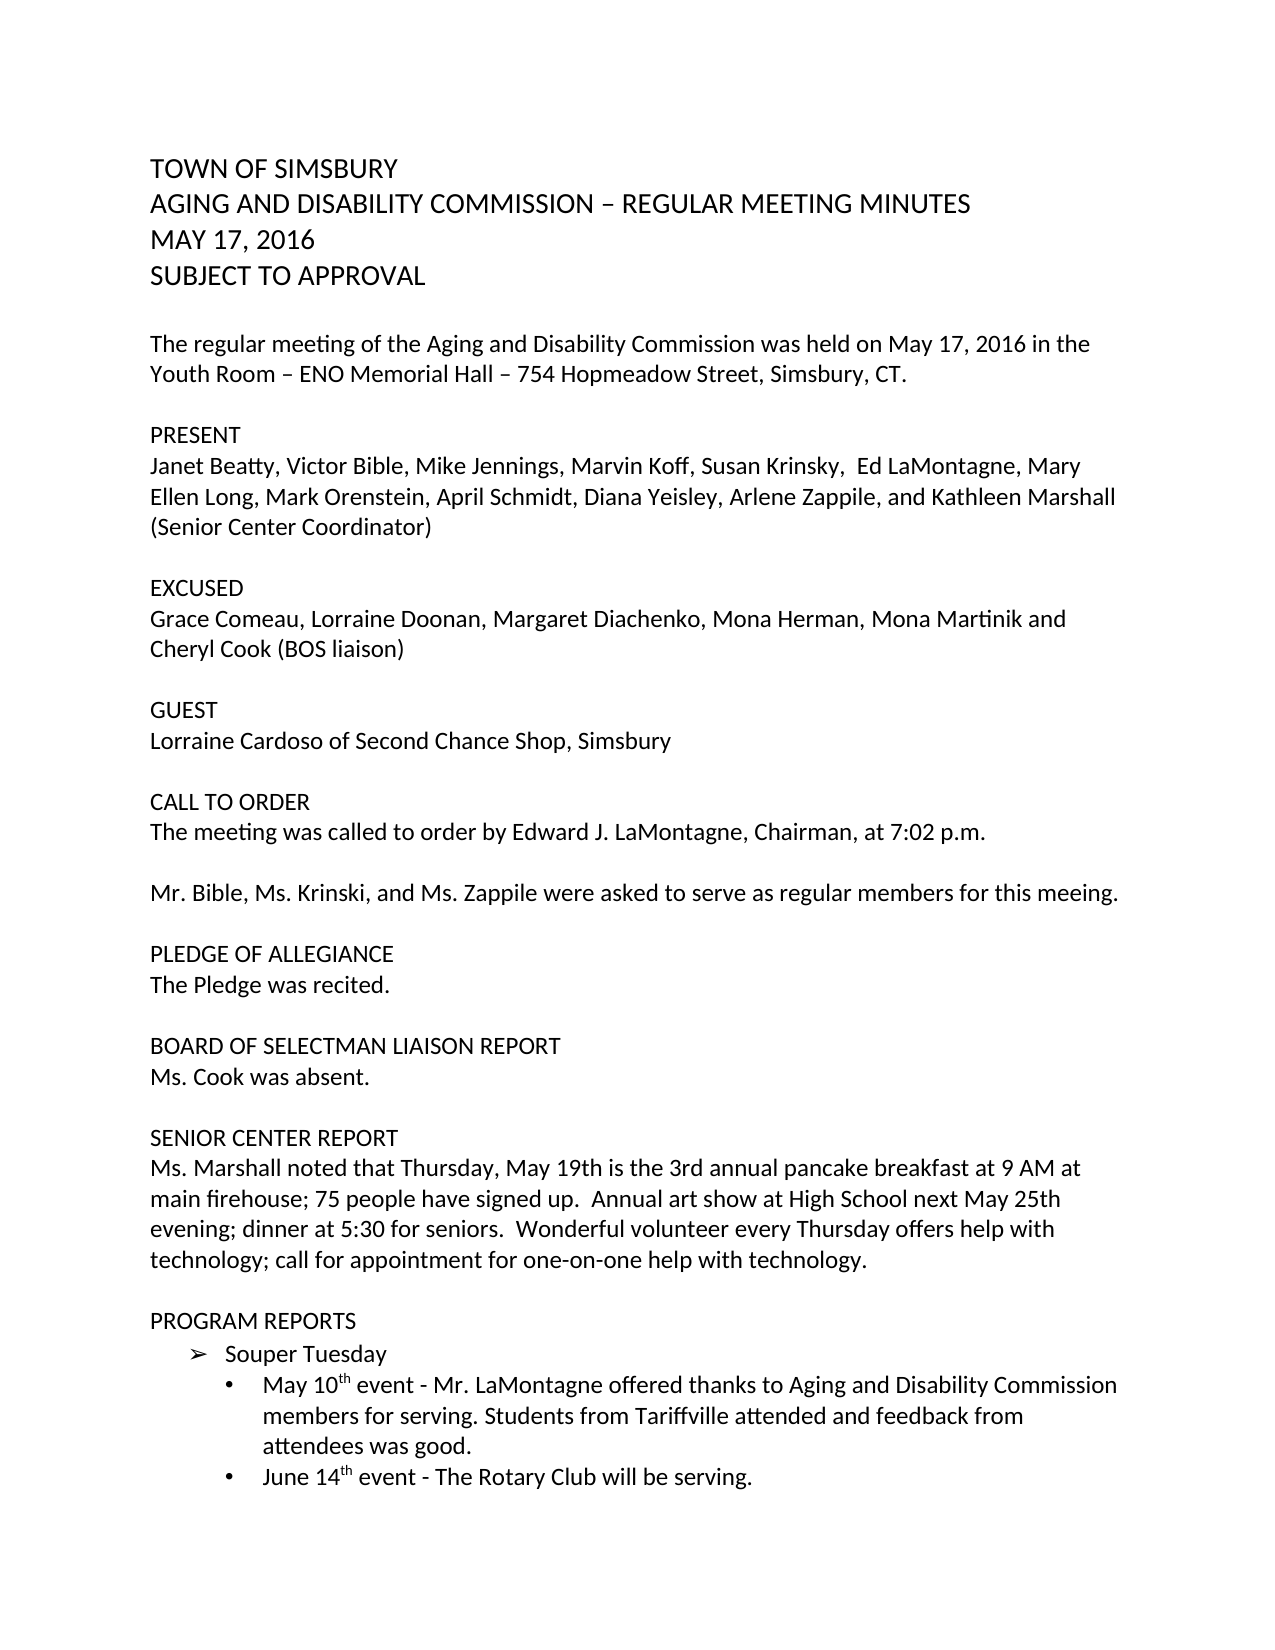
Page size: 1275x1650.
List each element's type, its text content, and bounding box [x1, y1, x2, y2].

text PLEDGE OF ALLEGIANCE [150, 938, 1125, 969]
text SUBJECT TO APPROVAL [150, 257, 1125, 292]
list BOARD OF SELECTMAN LIAISON REPORT [150, 1030, 1125, 1061]
list The meeting was called to order by Edward J. LaMontagne, Chairman, at 7:02 p.m. [150, 816, 1125, 847]
list PROGRAM REPORTS [150, 1305, 1125, 1335]
text EXCUSED [150, 572, 1125, 603]
list Mr. Bible, Ms. Krinski, and Ms. Zappile were asked to serve as regular members for this meeing. [150, 877, 1125, 908]
text AGING AND DISABILITY COMMISSION – REGULAR MEETING MINUTES [150, 186, 1125, 221]
list Ms. Cook was absent. [150, 1061, 1125, 1091]
text TOWN OF SIMSBURY [150, 150, 1125, 186]
list June 14th event - The Rotary Club will be serving. [225, 1461, 1125, 1491]
list CALL TO ORDER [150, 786, 1125, 816]
list Souper Tuesday [187, 1335, 1125, 1369]
text GUEST [150, 694, 1125, 725]
list Ms. Marshall noted that Thursday, May 19th is the 3rd annual pancake breakfast at 9 AM at main firehouse; 75 people have signed up. Annual art show at High School next May 25th evening; dinner at 5:30 for seniors. Wonderful volunteer every Thursday offers help with technology; call for appointment for one-on-one help with technology. [150, 1152, 1125, 1274]
text Janet Beatty, Victor Bible, Mike Jennings, Marvin Koff, Susan Krinsky, Ed LaMontagne, Mary Ellen Long, Mark Orenstein, April Schmidt, Diana Yeisley, Arlene Zappile, and Kathleen Marshall (Senior Center Coordinator) [150, 450, 1125, 542]
text PRESENT [150, 420, 1125, 450]
list SENIOR CENTER REPORT [150, 1122, 1125, 1152]
text The regular meeting of the Aging and Disability Commission was held on May 17, 2016 in the Youth Room – ENO Memorial Hall – 754 Hopmeadow Street, Simsbury, CT. [150, 328, 1125, 389]
list The Pledge was recited. [150, 969, 1125, 999]
list May 10th event - Mr. LaMontagne offered thanks to Aging and Disability Commission members for serving. Students from Tariffville attended and feedback from attendees was good. [225, 1369, 1125, 1461]
text Grace Comeau, Lorraine Doonan, Margaret Diachenko, Mona Herman, Mona Martinik and Cheryl Cook (BOS liaison) [150, 603, 1125, 664]
text MAY 17, 2016 [150, 221, 1125, 257]
text Lorraine Cardoso of Second Chance Shop, Simsbury [150, 725, 1125, 755]
